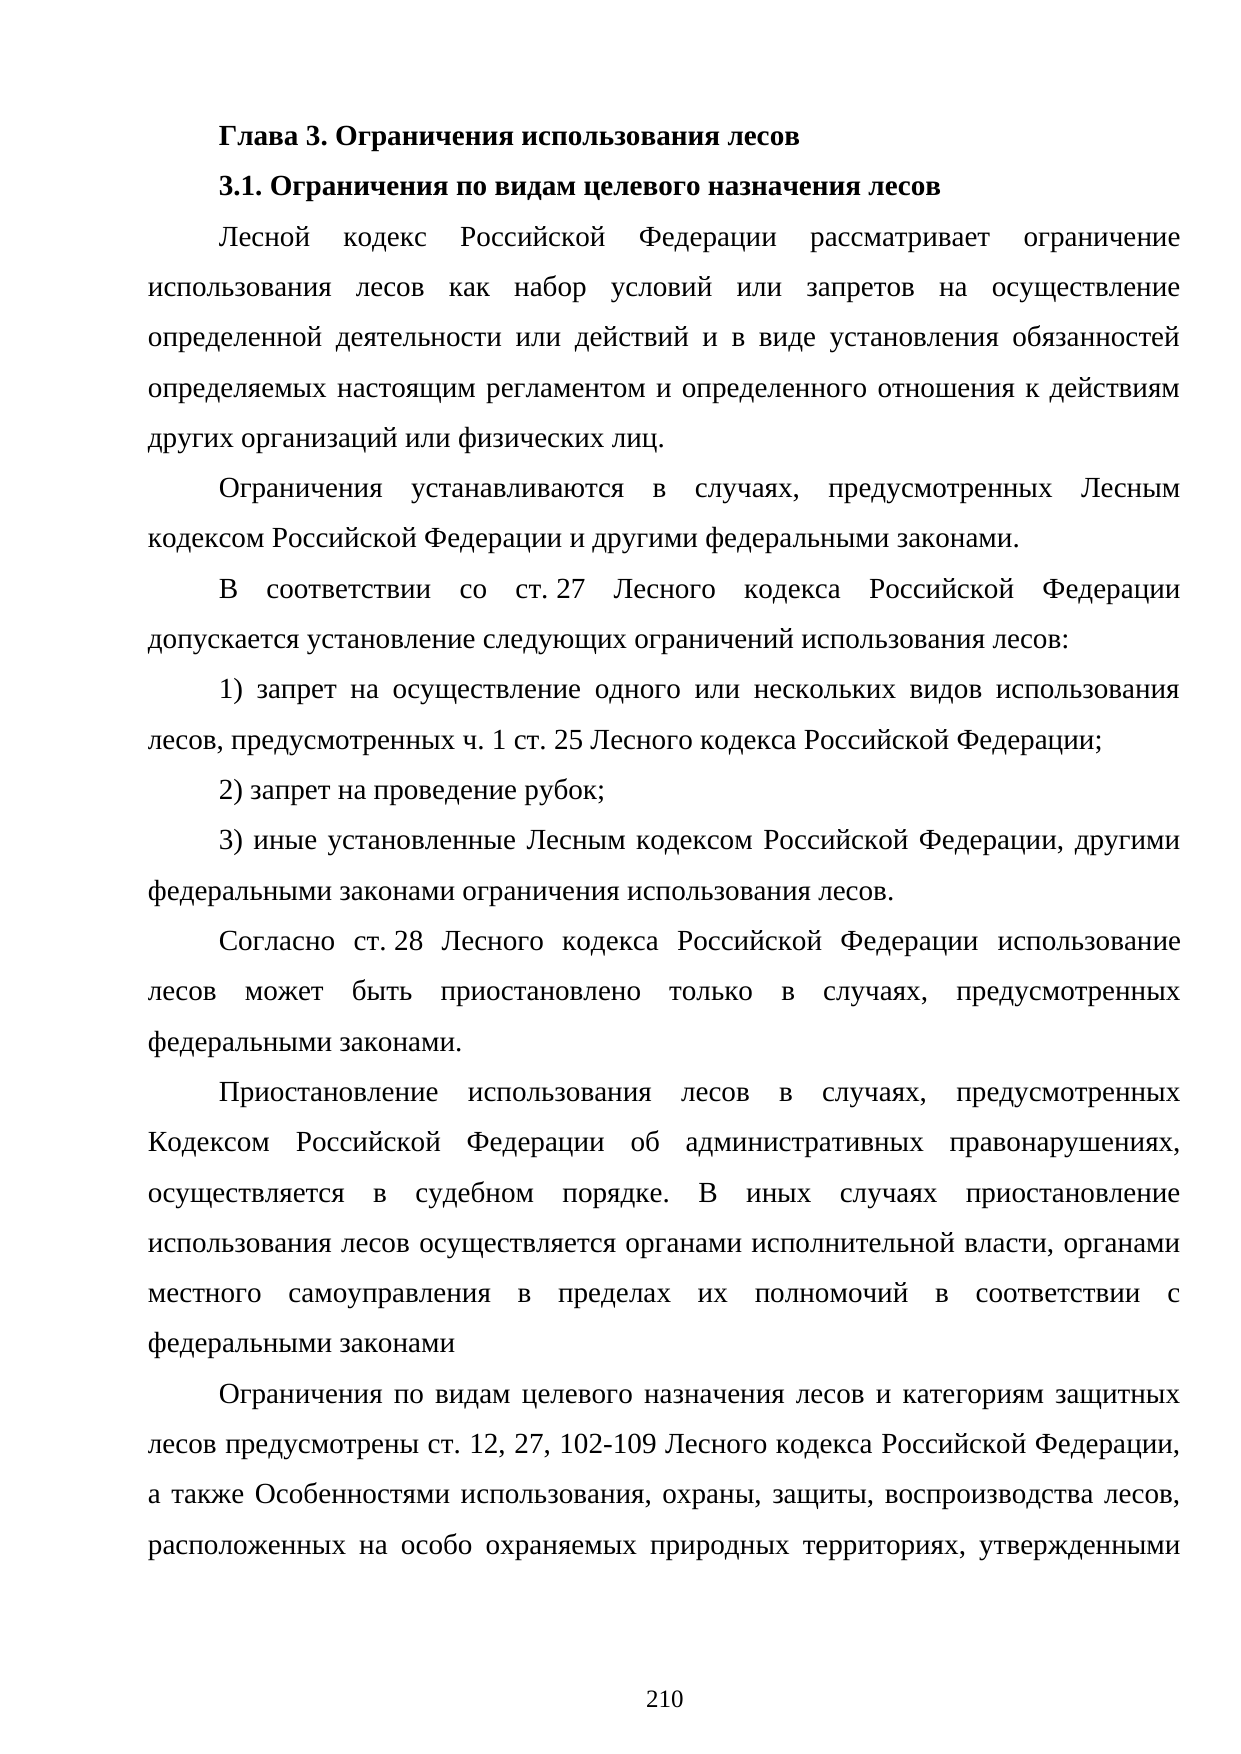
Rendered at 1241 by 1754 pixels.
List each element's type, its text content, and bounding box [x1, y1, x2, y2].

text В соответствии со ст. 27 Лесного кодекса Российской Федерации допускается установление следующих ограничений использования лесов: [148, 571, 1181, 655]
text 1) запрет на осуществление одного или нескольких видов использования лесов, предусмотренных ч. 1 ст. 25 Лесного кодекса Российской Федерации; [148, 672, 1181, 755]
text 3) иные установленные Лесным кодексом Российской Федерации, другими федеральными законами ограничения использования лесов. [148, 822, 1181, 906]
text Лесной кодекс Российской Федерации рассматривает ограничение использования лесов как набор условий или запретов на осуществление определенной деятельности или действий и в виде установления обязанностей определяемых настоящим регламентом и определенного отношения к действиям других организаций или физических лиц. [148, 219, 1181, 453]
text 3.1. Ограничения по видам целевого назначения лесов [148, 168, 1181, 202]
text Глава 3. Ограничения использования лесов [148, 118, 1181, 152]
text Ограничения устанавливаются в случаях, предусмотренных Лесным кодексом Российской Федерации и другими федеральными законами. [148, 470, 1181, 554]
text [148, 1376, 1181, 1560]
text Приостановление использования лесов в случаях, предусмотренных Кодексом Российской Федерации об административных правонарушениях, осуществляется в судебном порядке. В иных случаях приостановление использования лесов осуществляется органами исполнительной власти, органами местного самоуправления в пределах их полномочий в соответствии с федеральными законами [148, 1074, 1181, 1359]
text 2) запрет на проведение рубок; [148, 772, 1181, 806]
text Согласно ст. 28 Лесного кодекса Российской Федерации использование лесов может быть приостановлено только в случаях, предусмотренных федеральными законами. [148, 923, 1181, 1057]
